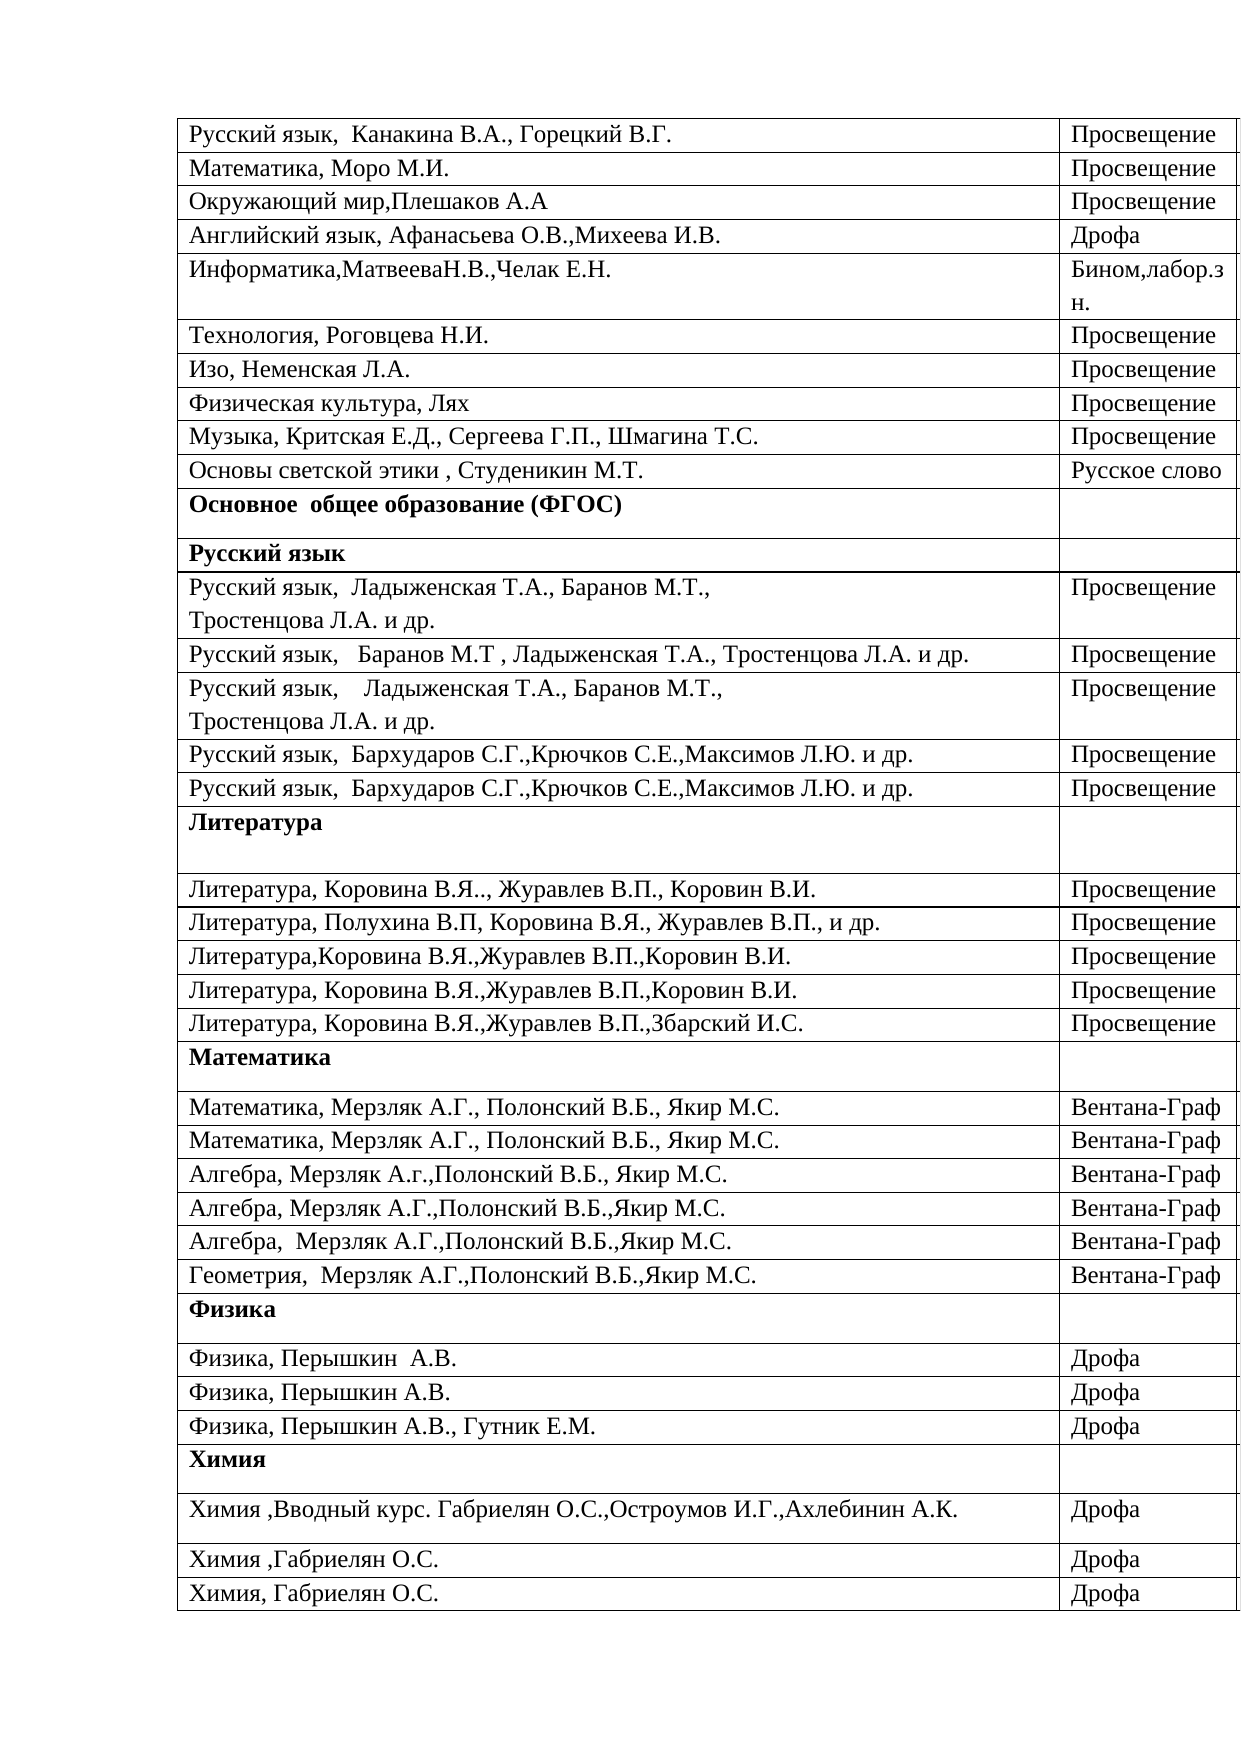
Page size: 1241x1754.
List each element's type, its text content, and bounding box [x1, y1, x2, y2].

table_cell Русский язык, Бархударов С.Г.,Крючков С.Е.,Максимов Л.Ю. и др. [178, 773, 1059, 806]
table_cell Вентана-Граф [1060, 1159, 1236, 1192]
table_cell Просвещение [1060, 119, 1236, 152]
table_cell Русский язык, Баранов М.Т , Ладыженская Т.А., Тростенцова Л.А. и др. [178, 639, 1059, 672]
table_cell Вентана-Граф [1060, 1226, 1236, 1259]
table_cell Вентана-Граф [1060, 1092, 1236, 1124]
table_cell Дрофа [1060, 220, 1236, 253]
table_cell Дрофа [1060, 1344, 1236, 1376]
table_cell Алгебра, Мерзляк А.Г.,Полонский В.Б.,Якир М.С. [178, 1226, 1059, 1259]
table_cell Просвещение [1060, 975, 1236, 1007]
table_cell Литература, Коровина В.Я.,Журавлев В.П.,Коровин В.И. [178, 975, 1059, 1007]
table_cell Просвещение [1060, 186, 1236, 219]
table_cell Просвещение [1060, 1009, 1236, 1041]
table_cell [1060, 807, 1236, 873]
table_cell Алгебра, Мерзляк А.Г.,Полонский В.Б.,Якир М.С. [178, 1193, 1059, 1225]
table_cell Химия ,Габриелян О.С. [178, 1544, 1059, 1577]
table_cell Математика, Мерзляк А.Г., Полонский В.Б., Якир М.С. [178, 1126, 1059, 1158]
table_cell Математика [178, 1042, 1059, 1091]
table_cell Просвещение [1060, 354, 1236, 387]
table_cell Изо, Неменская Л.А. [178, 354, 1059, 387]
table_cell Просвещение [1060, 421, 1236, 454]
table_cell Физика [178, 1294, 1059, 1342]
table_cell Информатика,МатвееваН.В.,Челак Е.Н. [178, 254, 1059, 319]
table_cell Просвещение [1060, 941, 1236, 974]
table_cell Технология, Роговцева Н.И. [178, 320, 1059, 353]
table_cell Литература, Коровина В.Я.., Журавлев В.П., Коровин В.И. [178, 874, 1059, 906]
table_cell Просвещение [1060, 639, 1236, 672]
table_cell Физика, Перышкин А.В., Гутник Е.М. [178, 1411, 1059, 1443]
table_cell Основы светской этики , Студеникин М.Т. [178, 455, 1059, 488]
table_cell [1060, 539, 1236, 571]
table_cell Русское слово [1060, 455, 1236, 488]
table_cell Просвещение [1060, 773, 1236, 806]
table_cell Русский язык [178, 539, 1059, 571]
table_cell Литература [178, 807, 1059, 873]
table_cell Русский язык, Ладыженская Т.А., Баранов М.Т., Тростенцова Л.А. и др. [178, 673, 1059, 738]
table_cell Окружающий мир,Плешаков А.А [178, 186, 1059, 219]
table_cell Дрофа [1060, 1494, 1236, 1543]
table_cell Физическая культура, Лях [178, 388, 1059, 420]
table_cell Физика, Перышкин А.В. [178, 1377, 1059, 1410]
table_cell [1060, 1445, 1236, 1493]
table_cell Дрофа [1060, 1377, 1236, 1410]
table_cell Литература, Коровина В.Я.,Журавлев В.П.,Збарский И.С. [178, 1009, 1059, 1041]
table_cell Литература, Полухина В.П, Коровина В.Я., Журавлев В.П., и др. [178, 908, 1059, 940]
table_cell Русский язык, Канакина В.А., Горецкий В.Г. [178, 119, 1059, 152]
table_cell Просвещение [1060, 874, 1236, 906]
table_cell Дрофа [1060, 1544, 1236, 1577]
table_cell Вентана-Граф [1060, 1193, 1236, 1225]
table_cell Английский язык, Афанасьева О.В.,Михеева И.В. [178, 220, 1059, 253]
table_cell Русский язык, Ладыженская Т.А., Баранов М.Т., Тростенцова Л.А. и др. [178, 573, 1059, 638]
table_cell Химия ,Вводный курс. Габриелян О.С.,Остроумов И.Г.,Ахлебинин А.К. [178, 1494, 1059, 1543]
table_cell Бином,лабор.зн. [1060, 254, 1236, 319]
table_cell Просвещение [1060, 573, 1236, 638]
table_cell Литература,Коровина В.Я.,Журавлев В.П.,Коровин В.И. [178, 941, 1059, 974]
table_cell Алгебра, Мерзляк А.г.,Полонский В.Б., Якир М.С. [178, 1159, 1059, 1192]
table_cell Просвещение [1060, 908, 1236, 940]
table_cell Просвещение [1060, 740, 1236, 772]
table_cell Математика, Моро М.И. [178, 153, 1059, 185]
table_cell Вентана-Граф [1060, 1126, 1236, 1158]
table_cell Просвещение [1060, 388, 1236, 420]
table_cell Просвещение [1060, 673, 1236, 738]
table_cell Просвещение [1060, 153, 1236, 185]
table_cell Русский язык, Бархударов С.Г.,Крючков С.Е.,Максимов Л.Ю. и др. [178, 740, 1059, 772]
table_cell [1060, 1294, 1236, 1342]
table_cell Геометрия, Мерзляк А.Г.,Полонский В.Б.,Якир М.С. [178, 1260, 1059, 1293]
table_cell [1060, 489, 1236, 537]
table_cell Музыка, Критская Е.Д., Сергеева Г.П., Шмагина Т.С. [178, 421, 1059, 454]
table_cell Просвещение [1060, 320, 1236, 353]
table_cell [1060, 1042, 1236, 1091]
table_cell Математика, Мерзляк А.Г., Полонский В.Б., Якир М.С. [178, 1092, 1059, 1124]
table_cell Вентана-Граф [1060, 1260, 1236, 1293]
table_cell Химия [178, 1445, 1059, 1493]
table_cell Дрофа [1060, 1411, 1236, 1443]
table_cell Дрофа [1060, 1578, 1236, 1610]
table_cell Химия, Габриелян О.С. [178, 1578, 1059, 1610]
table_cell Физика, Перышкин А.В. [178, 1344, 1059, 1376]
table_cell Основное общее образование (ФГОС) [178, 489, 1059, 537]
